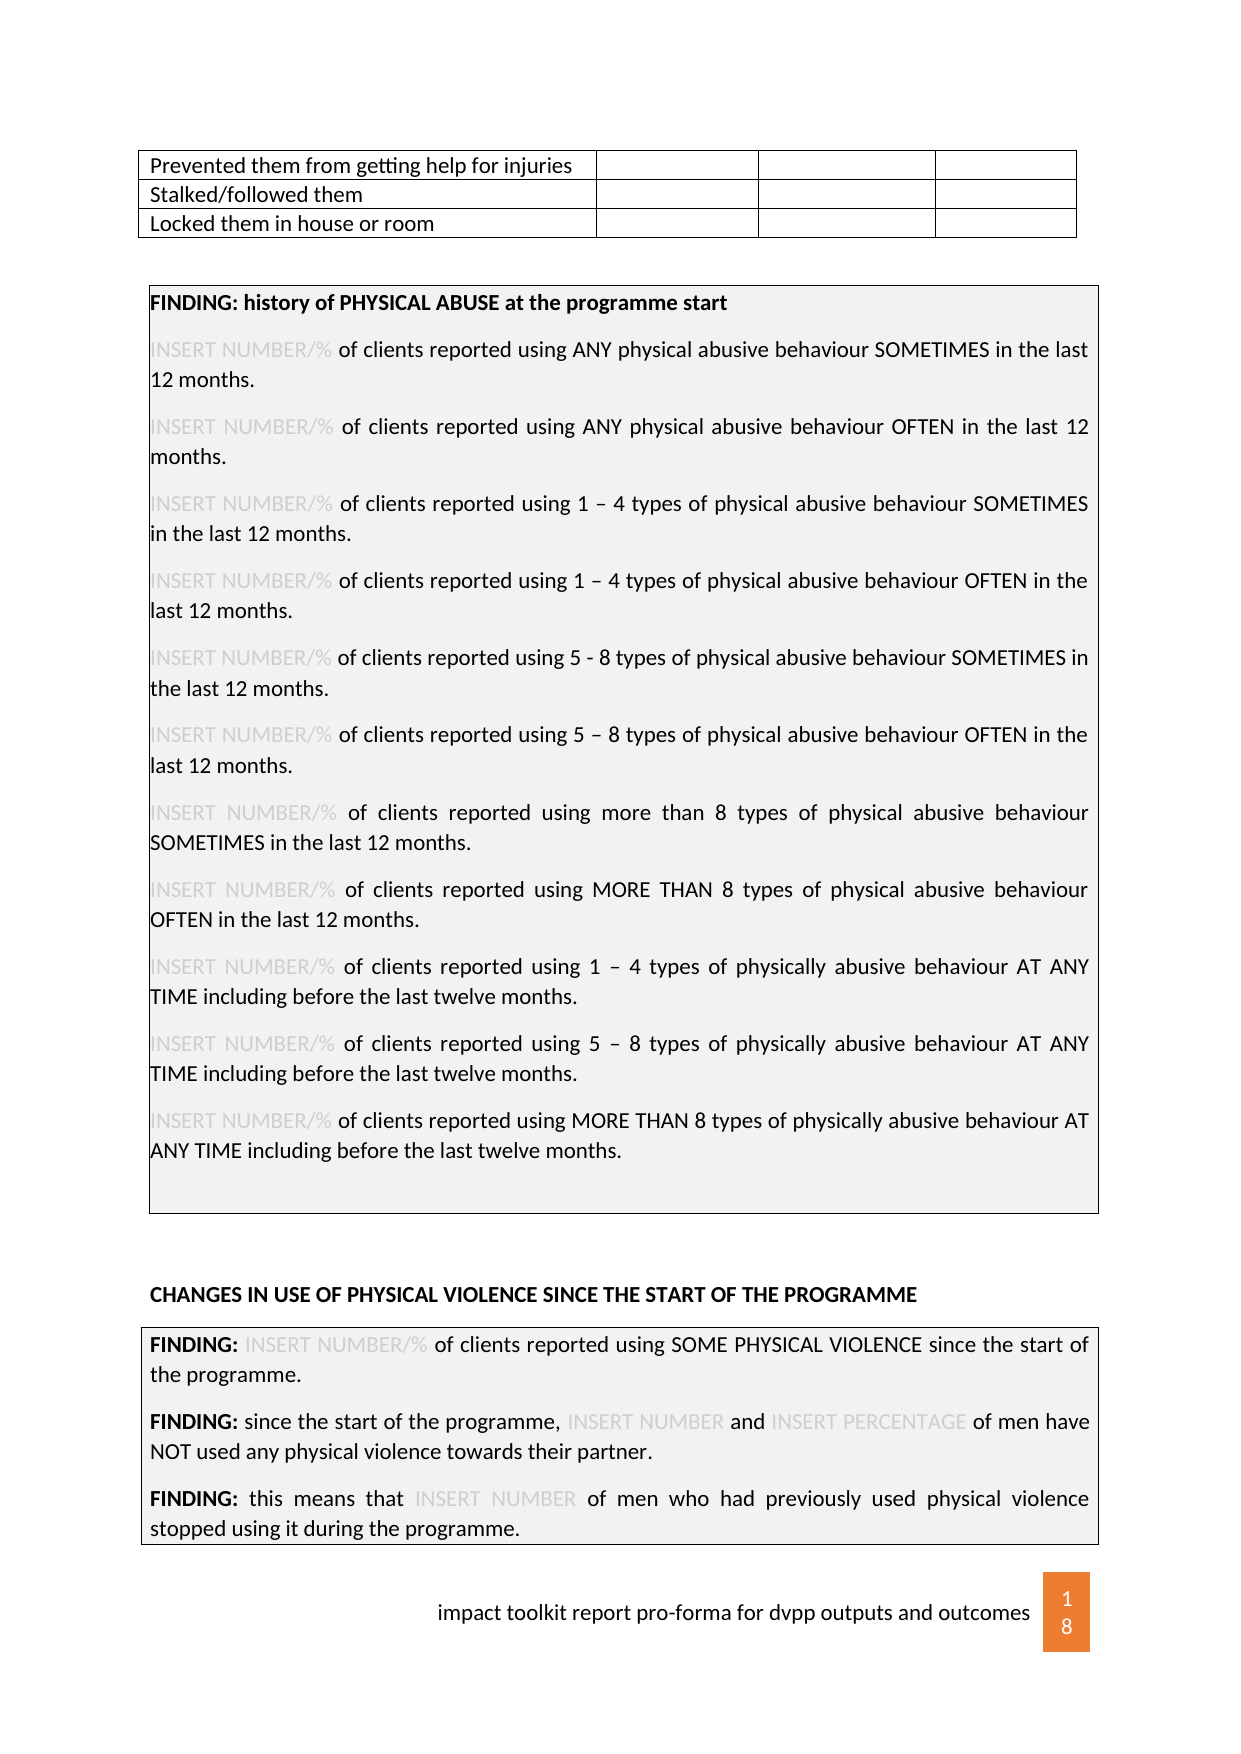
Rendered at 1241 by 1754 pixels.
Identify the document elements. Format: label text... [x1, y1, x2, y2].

text FINDING: history of PHYSICAL ABUSE at the programme start [150, 286, 1098, 316]
table_cell [936, 180, 1076, 208]
text FINDING: INSERT NUMBER/% of clients reported using SOME PHYSICAL VIOLENCE since the start of the programme. [142, 1328, 1098, 1388]
table_cell [759, 209, 935, 237]
text INSERT NUMBER/% of clients reported using MORE THAN 8 types of physically abusive behaviour AT ANY TIME including before the last twelve months. [150, 1103, 1098, 1164]
table_cell [597, 151, 758, 179]
table_cell Prevented them from getting help for injuries [139, 151, 596, 179]
table_cell [936, 151, 1076, 179]
text INSERT NUMBER/% of clients reported using 5 – 8 types of physical abusive behaviour OFTEN in the last 12 months. [150, 717, 1098, 779]
text INSERT NUMBER/% of clients reported using 5 – 8 types of physically abusive behaviour AT ANY TIME including before the last twelve months. [150, 1026, 1098, 1087]
text INSERT NUMBER/% of clients reported using ANY physical abusive behaviour OFTEN in the last 12 months. [150, 409, 1098, 470]
text INSERT NUMBER/% of clients reported using MORE THAN 8 types of physical abusive behaviour OFTEN in the last 12 months. [150, 872, 1098, 933]
table_cell [936, 209, 1076, 237]
table_cell [597, 209, 758, 237]
text FINDING: since the start of the programme, INSERT NUMBER and INSERT PERCENTAGE of men have NOT used any physical violence towards their partner. [142, 1404, 1098, 1465]
table_cell [759, 180, 935, 208]
table_cell Locked them in house or room [139, 209, 596, 237]
text INSERT NUMBER/% of clients reported using 5 - 8 types of physical abusive behaviour SOMETIMES in the last 12 months. [150, 640, 1098, 702]
text INSERT NUMBER/% of clients reported using 1 – 4 types of physically abusive behaviour AT ANY TIME including before the last twelve months. [150, 949, 1098, 1010]
text CHANGES IN USE OF PHYSICAL VIOLENCE SINCE THE START OF THE PROGRAMME [150, 1280, 1090, 1308]
table_cell [597, 180, 758, 208]
table_cell [759, 151, 935, 179]
text FINDING: this means that INSERT NUMBER of men who had previously used physical violence stopped using it during the programme. [142, 1481, 1098, 1544]
table_cell Stalked/followed them [139, 180, 596, 208]
text INSERT NUMBER/% of clients reported using more than 8 types of physical abusive behaviour SOMETIMES in the last 12 months. [150, 794, 1098, 856]
text INSERT NUMBER/% of clients reported using 1 – 4 types of physical abusive behaviour OFTEN in the last 12 months. [150, 563, 1098, 624]
text INSERT NUMBER/% of clients reported using 1 – 4 types of physical abusive behaviour SOMETIMES in the last 12 months. [150, 486, 1098, 547]
text INSERT NUMBER/% of clients reported using ANY physical abusive behaviour SOMETIMES in the last 12 months. [150, 332, 1098, 393]
